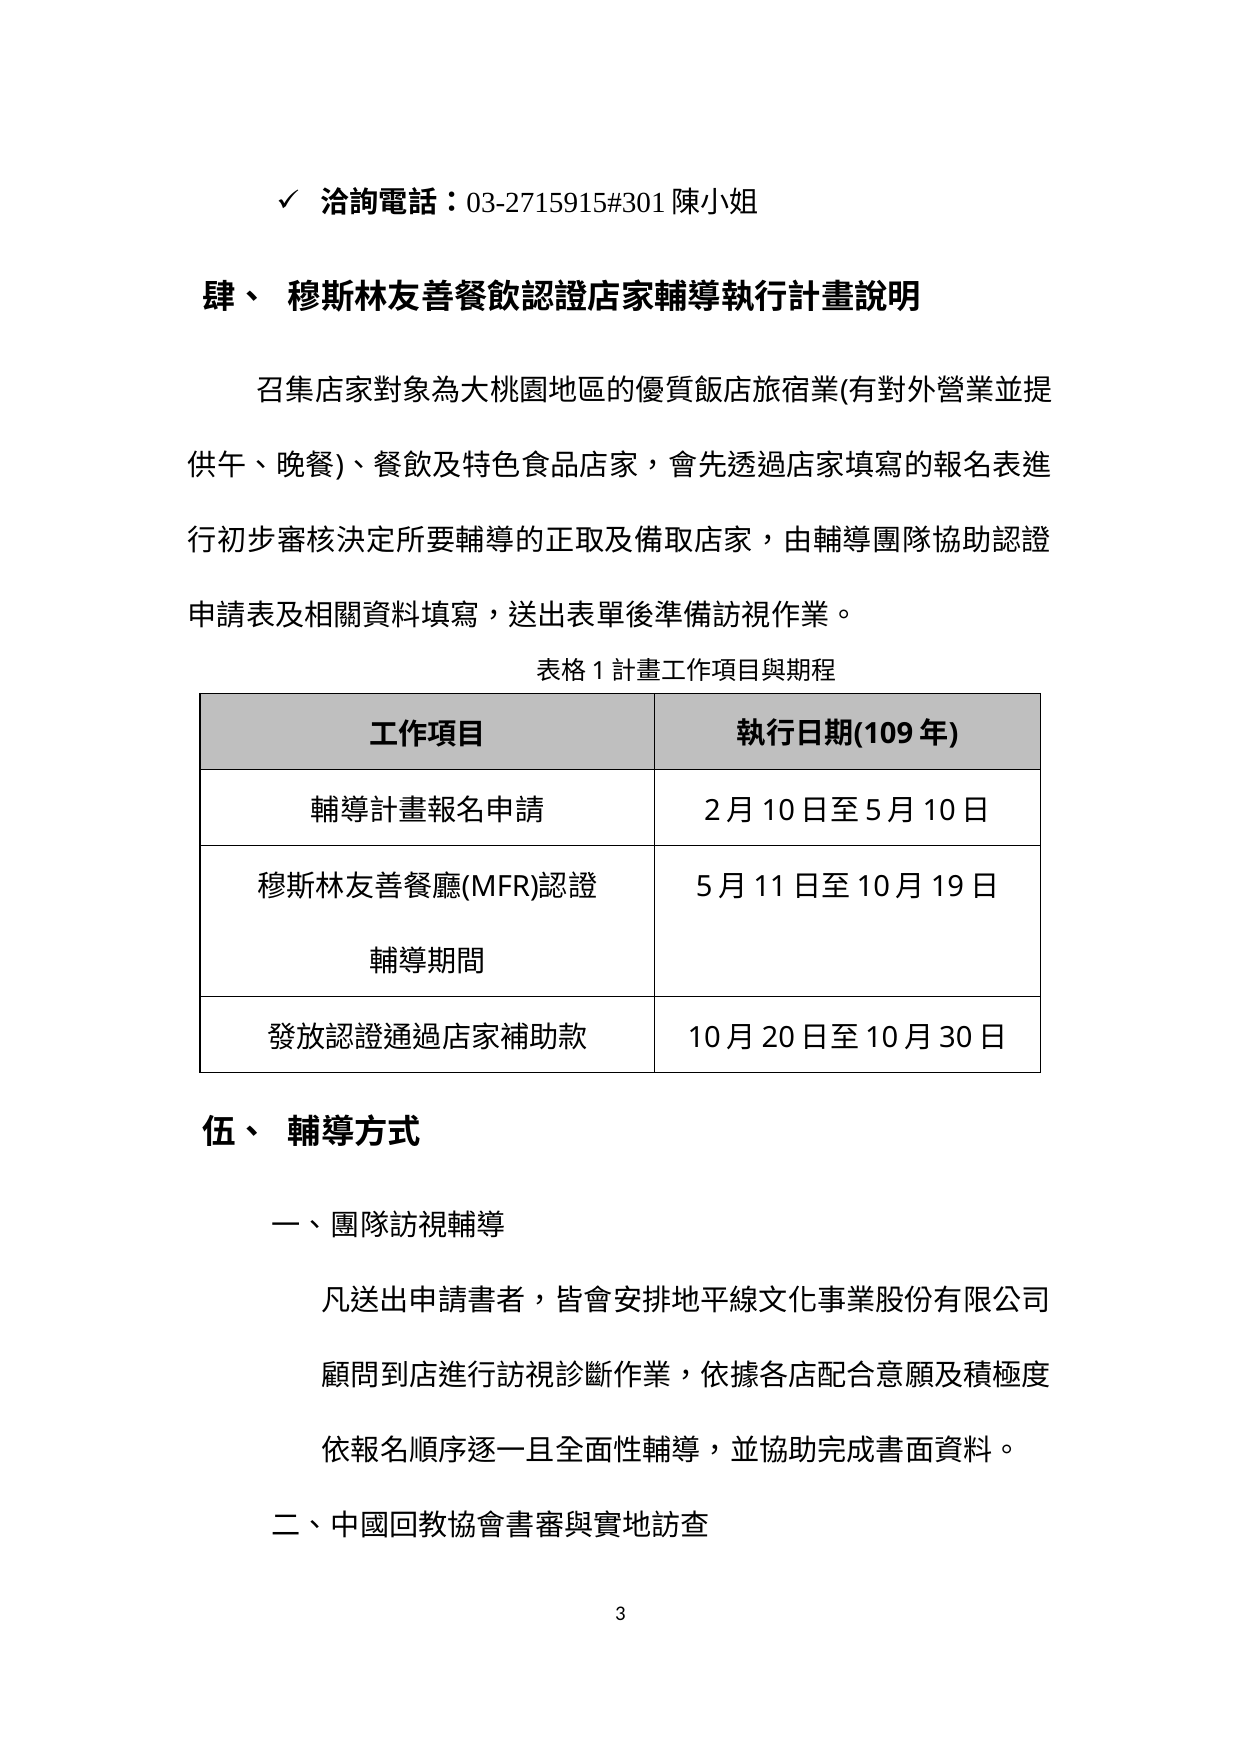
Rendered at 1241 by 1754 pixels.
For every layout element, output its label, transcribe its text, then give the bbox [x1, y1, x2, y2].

table_cell 穆斯林友善餐廳(MFR)認證 輔導期間 [201, 846, 654, 996]
list 團隊訪視輔導 [271, 1186, 1053, 1261]
text 凡送出申請書者，皆會安排地平線文化事業股份有限公司顧問到店進行訪視診斷作業，依據各店配合意願及積極度依報名順序逐一且全面性輔導，並協助完成書面資料。 [321, 1261, 1053, 1486]
list 中國回教協會書審與實地訪查 [271, 1486, 1053, 1561]
table_header 工作項目 [201, 694, 654, 769]
subtitle 輔導方式 [202, 1092, 1053, 1167]
table_cell 10月20日至10月30日 [655, 997, 1040, 1072]
table_cell 5月11日至10月19日 [655, 846, 1040, 996]
subtitle 穆斯林友善餐飲認證店家輔導執行計畫說明 [202, 256, 1053, 331]
text 召集店家對象為大桃園地區的優質飯店旅宿業(有對外營業並提供午、晚餐)、餐飲及特色食品店家，會先透過店家填寫的報名表進行初步審核決定所要輔導的正取及備取店家，由輔導團隊協助認證申請表及相關資料填寫，送出表單後準備訪視作業。 [187, 350, 1053, 650]
list 洽詢電話：03-2715915#301陳小姐 [276, 162, 1053, 237]
table_cell 2月10日至5月10日 [655, 770, 1040, 845]
table_cell 輔導計畫報名申請 [201, 770, 654, 845]
text 表格 1計畫工作項目與期程 [187, 650, 1053, 687]
table_cell 發放認證通過店家補助款 [201, 997, 654, 1072]
